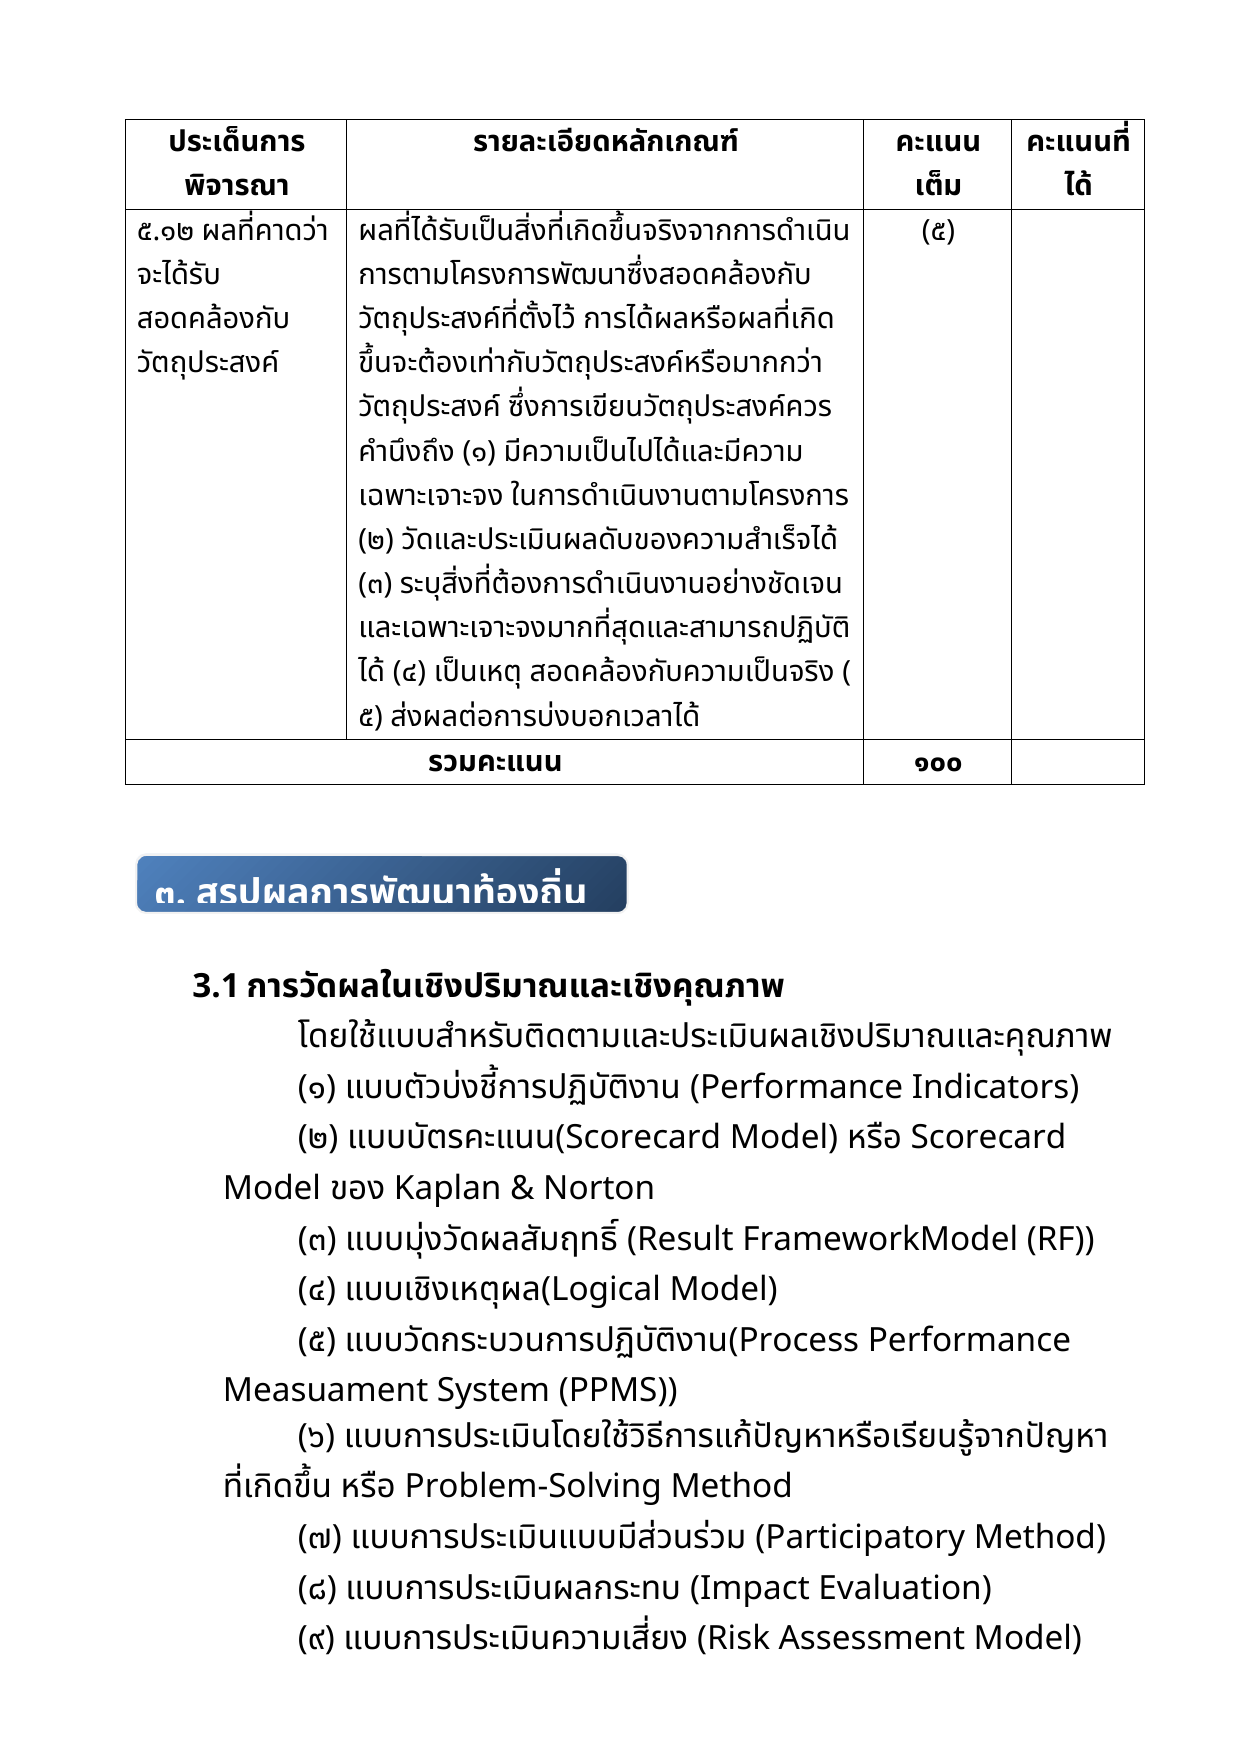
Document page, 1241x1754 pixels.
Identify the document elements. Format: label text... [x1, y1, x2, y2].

text (๒) แบบบัตรคะแนน(Scorecard Model) หรือ Scorecard Model ของ Kaplan & Norton [223, 1113, 1122, 1214]
table_cell ๕.๑๒ ผลที่คาดว่าจะได้รับสอดคล้องกับวัตถุประสงค์ [126, 210, 346, 739]
text (๓) แบบมุ่งวัดผลสัมฤทธิ์ (Result FrameworkModel (RF)) [223, 1214, 1122, 1265]
text (๖) แบบการประเมินโดยใช้วิธีการแก้ปัญหาหรือเรียนรู้จากปัญหาที่เกิดขึ้น หรือ Problem-Solving Method [223, 1412, 1122, 1513]
table_header ประเด็นการพิจารณา [126, 120, 346, 208]
text โดยใช้แบบสำหรับติดตามและประเมินผลเชิงปริมาณและคุณภาพ [148, 1012, 1122, 1062]
text (๕) แบบวัดกระบวนการปฏิบัติงาน(Process Performance Measuament System (PPMS)) [223, 1316, 1122, 1412]
table_header รายละเอียดหลักเกณฑ์ [347, 120, 863, 208]
table_header คะแนนเต็ม [864, 120, 1011, 208]
table_cell [1012, 210, 1144, 739]
text (๙) แบบการประเมินความเสี่ยง (Risk Assessment Model) [223, 1614, 1122, 1665]
table_cell [1012, 740, 1144, 784]
table_cell (๕) [864, 210, 1011, 739]
table_cell รวมคะแนน [126, 740, 863, 784]
table_cell ผลที่ได้รับเป็นสิ่งที่เกิดขึ้นจริงจากการดำเนินการตามโครงการพัฒนาซึ่งสอดคล้องกับวัตถุประสงค์ที่ตั้งไว้ การได้ผลหรือผลที่เกิดขึ้นจะต้องเท่ากับวัตถุประสงค์หรือมากกว่าวัตถุประสงค์ ซึ่งการเขียนวัตถุประสงค์ควรคำนึงถึง (๑) มีความเป็นไปได้และมีความเฉพาะเจาะจง ในการดำเนินงานตามโครงการ (๒) วัดและประเมินผลดับของความสำเร็จได้ (๓) ระบุสิ่งที่ต้องการดำเนินงานอย่างชัดเจนและเฉพาะเจาะจงมากที่สุดและสามารถปฏิบัติได้ (๔) เป็นเหตุ สอดคล้องกับความเป็นจริง (๕) ส่งผลต่อการบ่งบอกเวลาได้ [347, 210, 863, 739]
table_cell ๑๐๐ [864, 740, 1011, 784]
text 3.1การวัดผลในเชิงปริมาณและเชิงคุณภาพ [148, 961, 1122, 1012]
table_header คะแนนที่ได้ [1012, 120, 1144, 208]
text (๗) แบบการประเมินแบบมีส่วนร่วม (Participatory Method) [223, 1513, 1122, 1563]
text (๑) แบบตัวบ่งชี้การปฏิบัติงาน (Performance Indicators) [223, 1062, 1122, 1113]
text (๔) แบบเชิงเหตุผล(Logical Model) [223, 1265, 1122, 1316]
text (๘) แบบการประเมินผลกระทบ (Impact Evaluation) [223, 1563, 1122, 1614]
